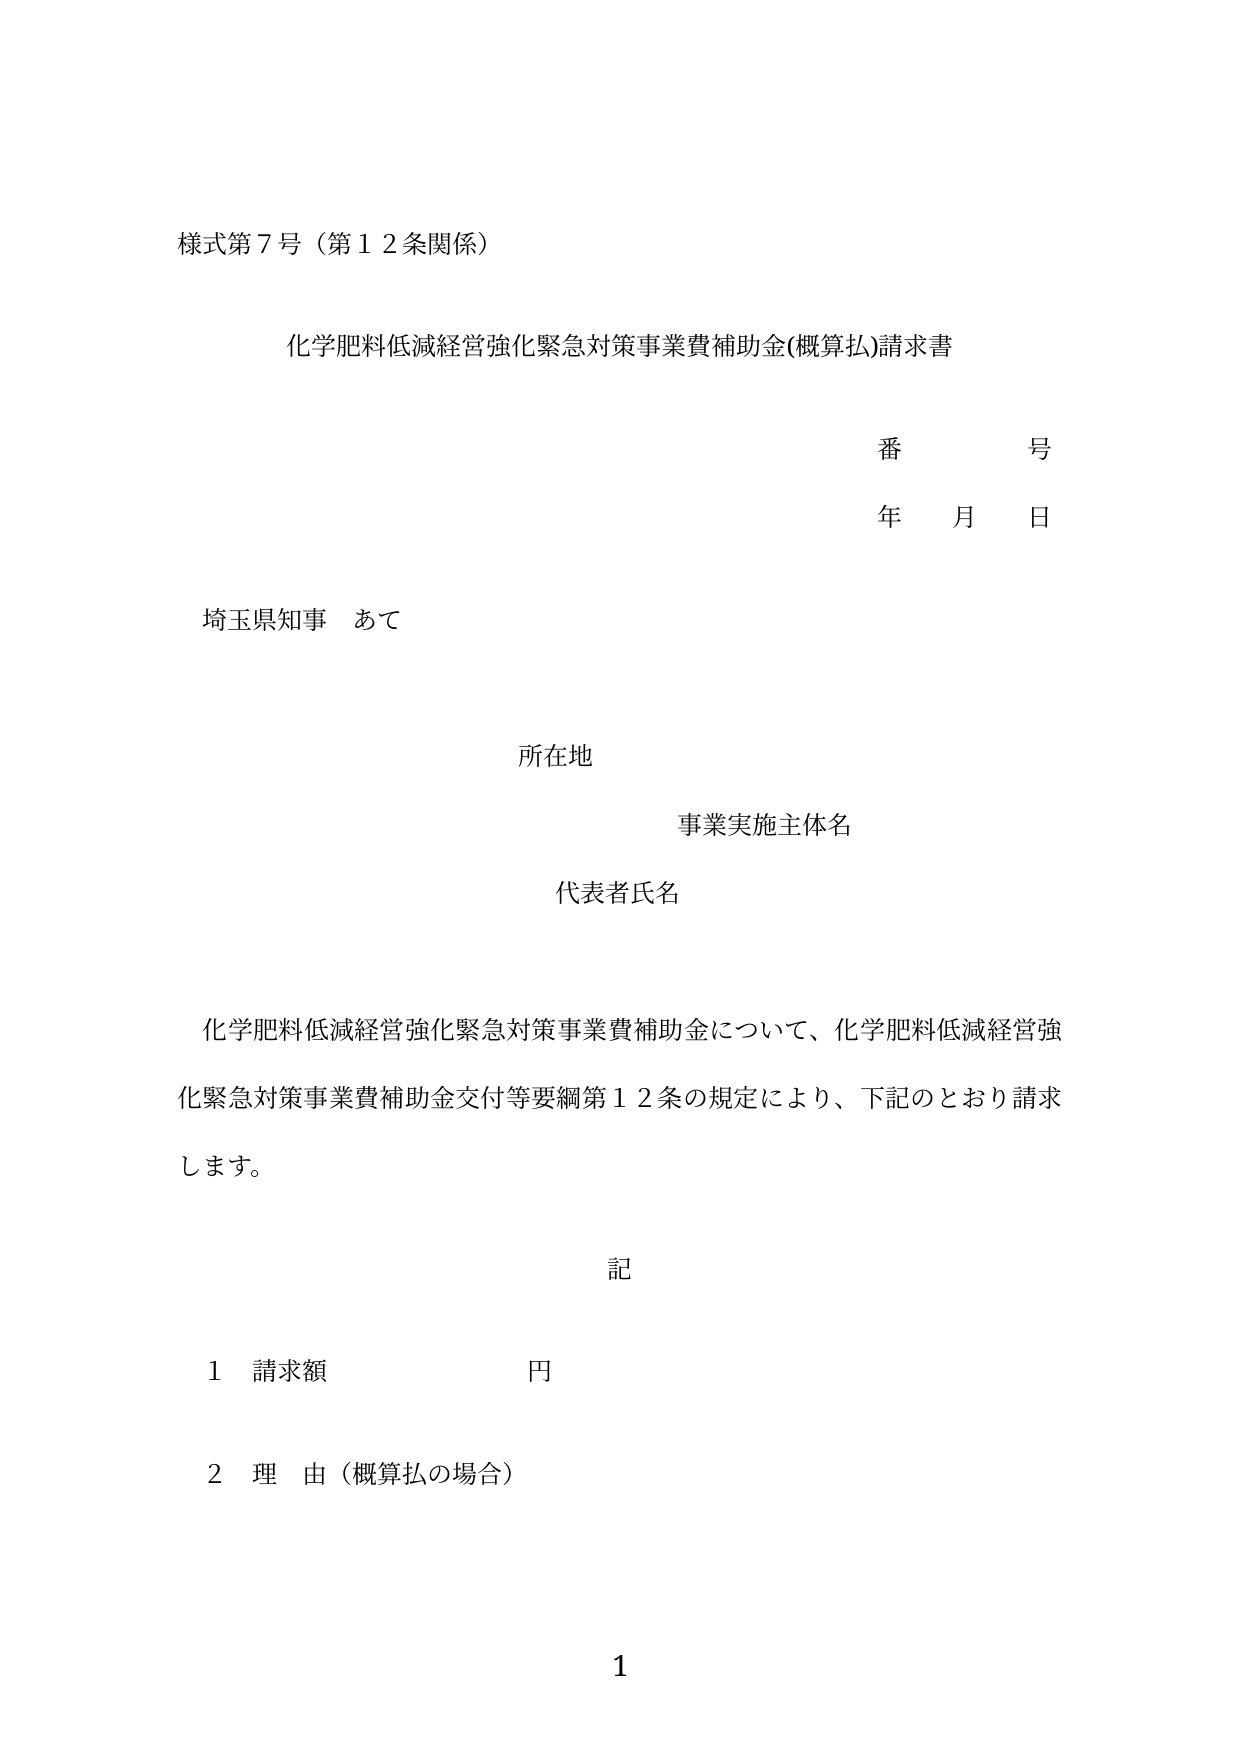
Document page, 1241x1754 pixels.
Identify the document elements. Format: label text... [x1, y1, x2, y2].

text ２ 理 由（概算払の場合） [177, 1438, 1063, 1507]
text １ 請求額 円 [177, 1336, 1063, 1404]
text 事業実施主体名 [677, 789, 1038, 858]
text 化学肥料低減経営強化緊急対策事業費補助金(概算払)請求書 [177, 311, 1063, 379]
text 所在地 [177, 721, 1063, 789]
text 記 [177, 1233, 1063, 1302]
text 埼玉県知事 あて [177, 584, 1063, 653]
text 年 月 日 [177, 482, 1063, 550]
text 様式第７号（第１２条関係） [177, 208, 1063, 277]
text 番 号 [177, 413, 1063, 482]
text 化学肥料低減経営強化緊急対策事業費補助金について、化学肥料低減経営強化緊急対策事業費補助金交付等要綱第１２条の規定により、下記のとおり請求します。 [177, 994, 1063, 1199]
text 代表者氏名 [177, 858, 1063, 926]
